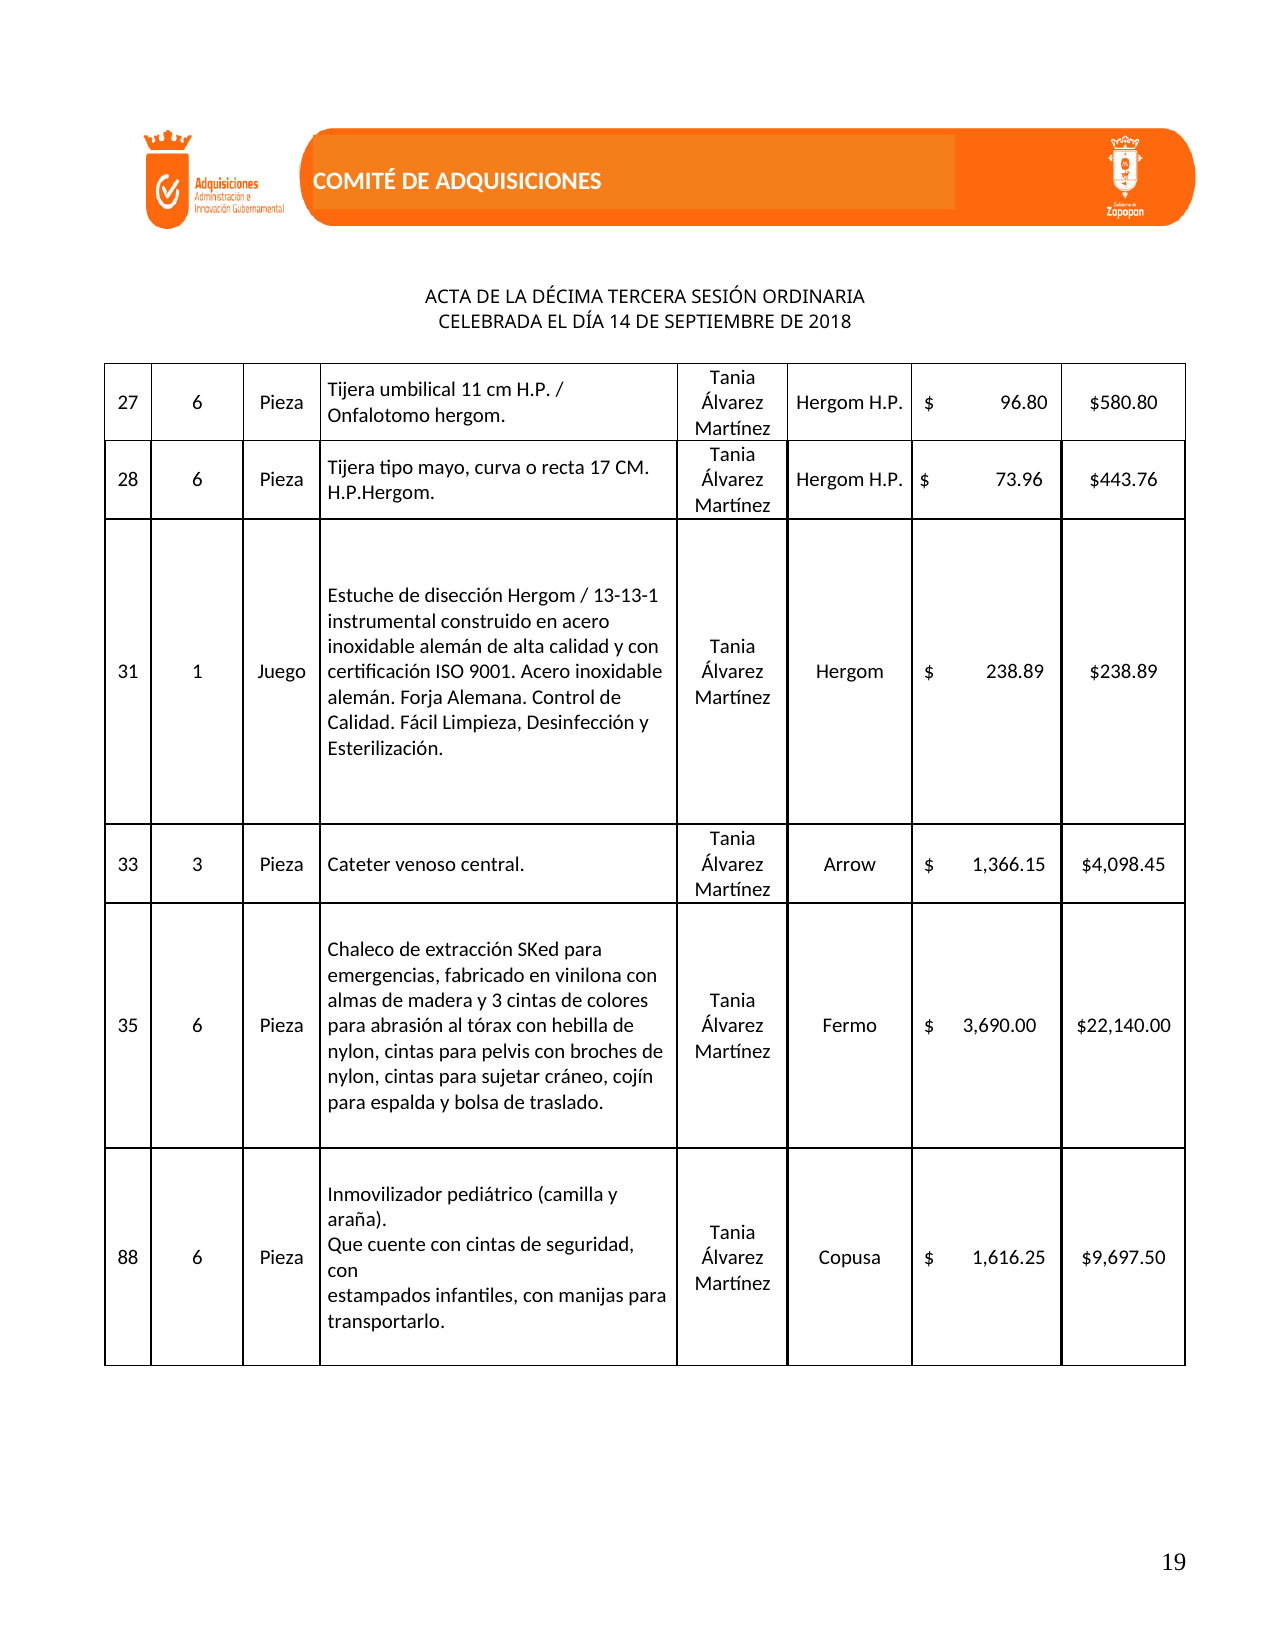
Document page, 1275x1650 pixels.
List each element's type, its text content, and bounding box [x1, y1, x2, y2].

table_cell Fermo [789, 904, 911, 1147]
table_cell $ 3,690.00 [913, 904, 1060, 1147]
table_cell 6 [152, 364, 243, 440]
table_cell 33 [106, 825, 150, 902]
table_cell Tania Álvarez Martínez [678, 364, 787, 440]
table_cell $443.76 [1063, 441, 1184, 517]
table_cell Pieza [244, 825, 319, 902]
table_cell Copusa [789, 1149, 911, 1365]
table_cell $580.80 [1062, 364, 1185, 440]
table_cell Pieza [244, 1149, 319, 1365]
table_cell Tania Álvarez Martínez [678, 1149, 786, 1365]
table_cell Chaleco de extracción SKed para emergencias, fabricado en vinilona con almas de madera y 3 cintas de colores para abrasión al tórax con hebilla de nylon, cintas para pelvis con broches de nylon, cintas para sujetar cráneo, cojín para espalda y bolsa de traslado. [321, 904, 676, 1147]
table_cell 6 [152, 904, 242, 1147]
table_cell 31 [106, 520, 150, 823]
table_cell Hergom H.P. [788, 364, 911, 440]
table_cell 28 [106, 441, 150, 517]
table_cell Tania Álvarez Martínez [678, 825, 786, 902]
table_cell Tijera umbilical 11 cm H.P. / Onfalotomo hergom. [321, 364, 677, 440]
table_cell Tania Álvarez Martínez [678, 520, 786, 823]
table_cell Tijera tipo mayo, curva o recta 17 CM. H.P.Hergom. [321, 441, 676, 517]
table_cell Tania Álvarez Martínez [678, 904, 786, 1147]
table_cell Estuche de disección Hergom / 13-13-1 instrumental construido en acero inoxidable alemán de alta calidad y con certificación ISO 9001. Acero inoxidable alemán. Forja Alemana. Control de Calidad. Fácil Limpieza, Desinfección y Esterilización. [321, 520, 676, 823]
table_cell Cateter venoso central. [321, 825, 676, 902]
picture [103, 73, 1224, 284]
table_cell Pieza [244, 441, 319, 517]
table_cell Hergom [789, 520, 911, 823]
table_cell $9,697.50 [1063, 1149, 1184, 1365]
table_cell Hergom H.P. [789, 441, 911, 517]
table_cell Pieza [244, 364, 320, 440]
table_cell 35 [106, 904, 150, 1147]
table_cell 27 [105, 364, 151, 440]
table_cell Pieza [244, 904, 319, 1147]
table_cell $22,140.00 [1063, 904, 1184, 1147]
table_cell $ 1,616.25 [913, 1149, 1060, 1365]
table_cell $ 238.89 [913, 520, 1060, 823]
table_cell $ 1,366.15 [913, 825, 1060, 902]
table_cell 6 [152, 441, 242, 517]
table_cell 6 [152, 1149, 242, 1365]
table_cell $ 73.96 [913, 441, 1060, 517]
table_cell $4,098.45 [1063, 825, 1184, 902]
table_cell Inmovilizador pediátrico (camilla y araña). Que cuente con cintas de seguridad, con estampados infantiles, con manijas para transportarlo. [321, 1149, 676, 1365]
table_cell 3 [152, 825, 242, 902]
table_cell Juego [244, 520, 319, 823]
table_cell Arrow [789, 825, 911, 902]
table_cell $ 96.80 [912, 364, 1061, 440]
table_cell Tania Álvarez Martínez [678, 441, 786, 517]
table_cell 88 [106, 1149, 150, 1365]
table_cell $238.89 [1063, 520, 1184, 823]
table_cell 1 [152, 520, 242, 823]
